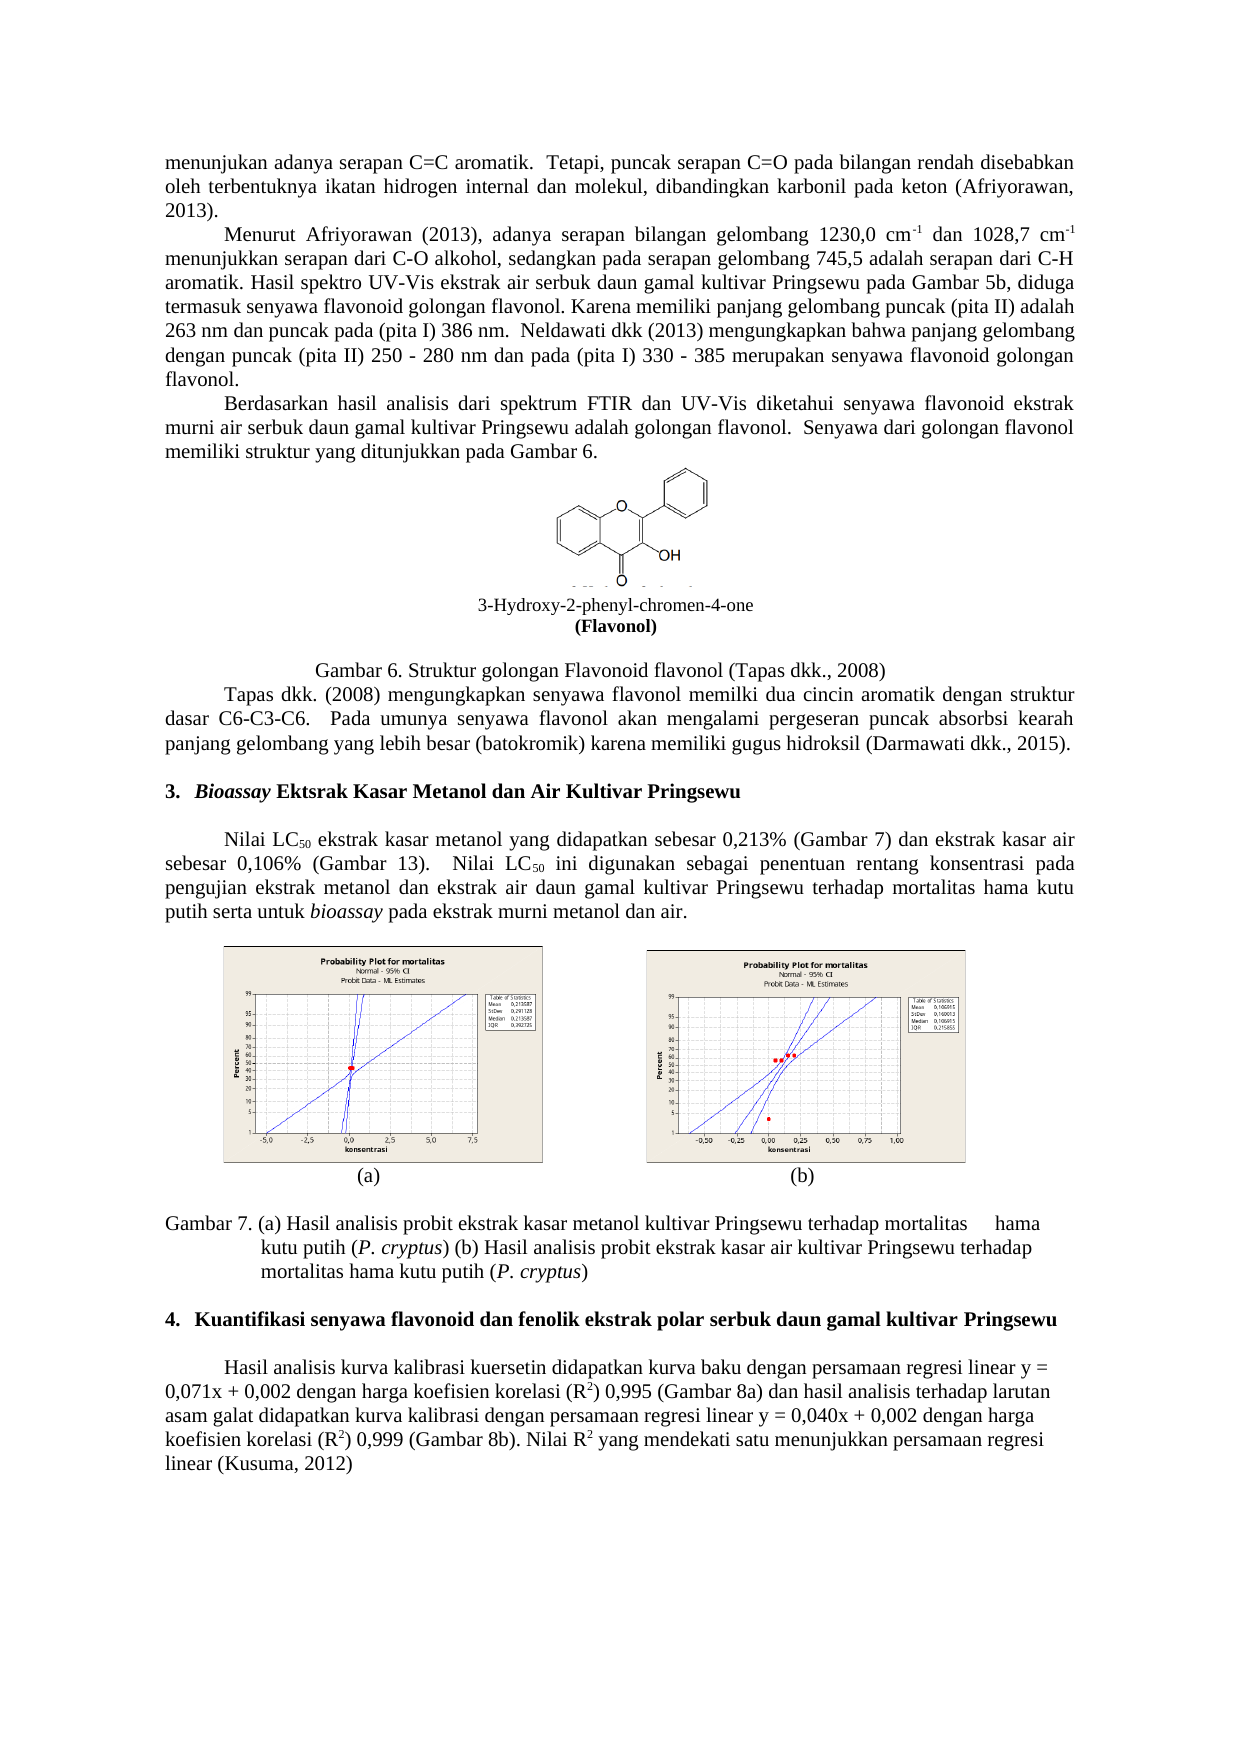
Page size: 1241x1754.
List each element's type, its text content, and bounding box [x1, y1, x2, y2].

picture [546, 462, 724, 587]
list (b) [357, 1163, 1075, 1187]
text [165, 150, 1075, 222]
text Menurut Afriyorawan (2013), adanya serapan bilangan gelombang 1230,0 cm-1 dan 1028,7 cm-1 menunjukkan serapan dari C-O alkohol, sedangkan pada serapan gelombang 745,5 adalah serapan dari C-H aromatik. Hasil spektro UV-Vis ekstrak air serbuk daun gamal kultivar Pringsewu pada Gambar 5b, diduga termasuk senyawa flavonoid golongan flavonol. Karena memiliki panjang gelombang puncak (pita II) adalah 263 nm dan puncak pada (pita I) 386 nm. Neldawati dkk (2013) mengungkapkan bahwa panjang gelombang dengan puncak (pita II) 250 - 280 nm dan pada (pita I) 330 - 385 merupakan senyawa flavonoid golongan flavonol. [165, 222, 1075, 391]
list Kuantifikasi senyawa flavonoid dan fenolik ekstrak polar serbuk daun gamal kultivar Pringsewu [165, 1307, 1075, 1331]
text Berdasarkan hasil analisis dari spektrum FTIR dan UV-Vis diketahui senyawa flavonoid ekstrak murni air serbuk daun gamal kultivar Pringsewu adalah golongan flavonol. Senyawa dari golongan flavonol memiliki struktur yang ditunjukkan pada Gambar 6. [165, 391, 1075, 463]
text Gambar 6. Struktur golongan Flavonoid flavonol (Tapas dkk., 2008) [315, 658, 1075, 682]
text Gambar 7. (a) Hasil analisis probit ekstrak kasar metanol kultivar Pringsewu terhadap mortalitas hama kutu putih (P. cryptus) (b) Hasil analisis probit ekstrak kasar air kultivar Pringsewu terhadap mortalitas hama kutu putih (P. cryptus) [165, 1211, 1075, 1283]
list Bioassay Ektsrak Kasar Metanol dan Air Kultivar Pringsewu [165, 778, 1075, 803]
text Hasil analisis kurva kalibrasi kuersetin didapatkan kurva baku dengan persamaan regresi linear y = 0,071x + 0,002 dengan harga koefisien korelasi (R2) 0,995 (Gambar 8a) dan hasil analisis terhadap larutan asam galat didapatkan kurva kalibrasi dengan persamaan regresi linear y = 0,040x + 0,002 dengan harga koefisien korelasi (R2) 0,999 (Gambar 8b). Nilai R2 yang mendekati satu menunjukkan persamaan regresi linear (Kusuma, 2012) [165, 1355, 1075, 1475]
text Tapas dkk. (2008) mengungkapkan senyawa flavonol memilki dua cincin aromatik dengan struktur dasar C6-C3-C6. Pada umunya senyawa flavonol akan mengalami pergeseran puncak absorbsi kearah panjang gelombang yang lebih besar (batokromik) karena memiliki gugus hidroksil (Darmawati dkk., 2015). [165, 682, 1075, 754]
text Nilai LC50 ekstrak kasar metanol yang didapatkan sebesar 0,213% (Gambar 7) dan ekstrak kasar air sebesar 0,106% (Gambar 13). Nilai LC50 ini digunakan sebagai penentuan rentang konsentrasi pada pengujian ekstrak metanol dan ekstrak air daun gamal kultivar Pringsewu terhadap mortalitas hama kutu putih serta untuk bioassay pada ekstrak murni metanol dan air. [165, 827, 1075, 923]
